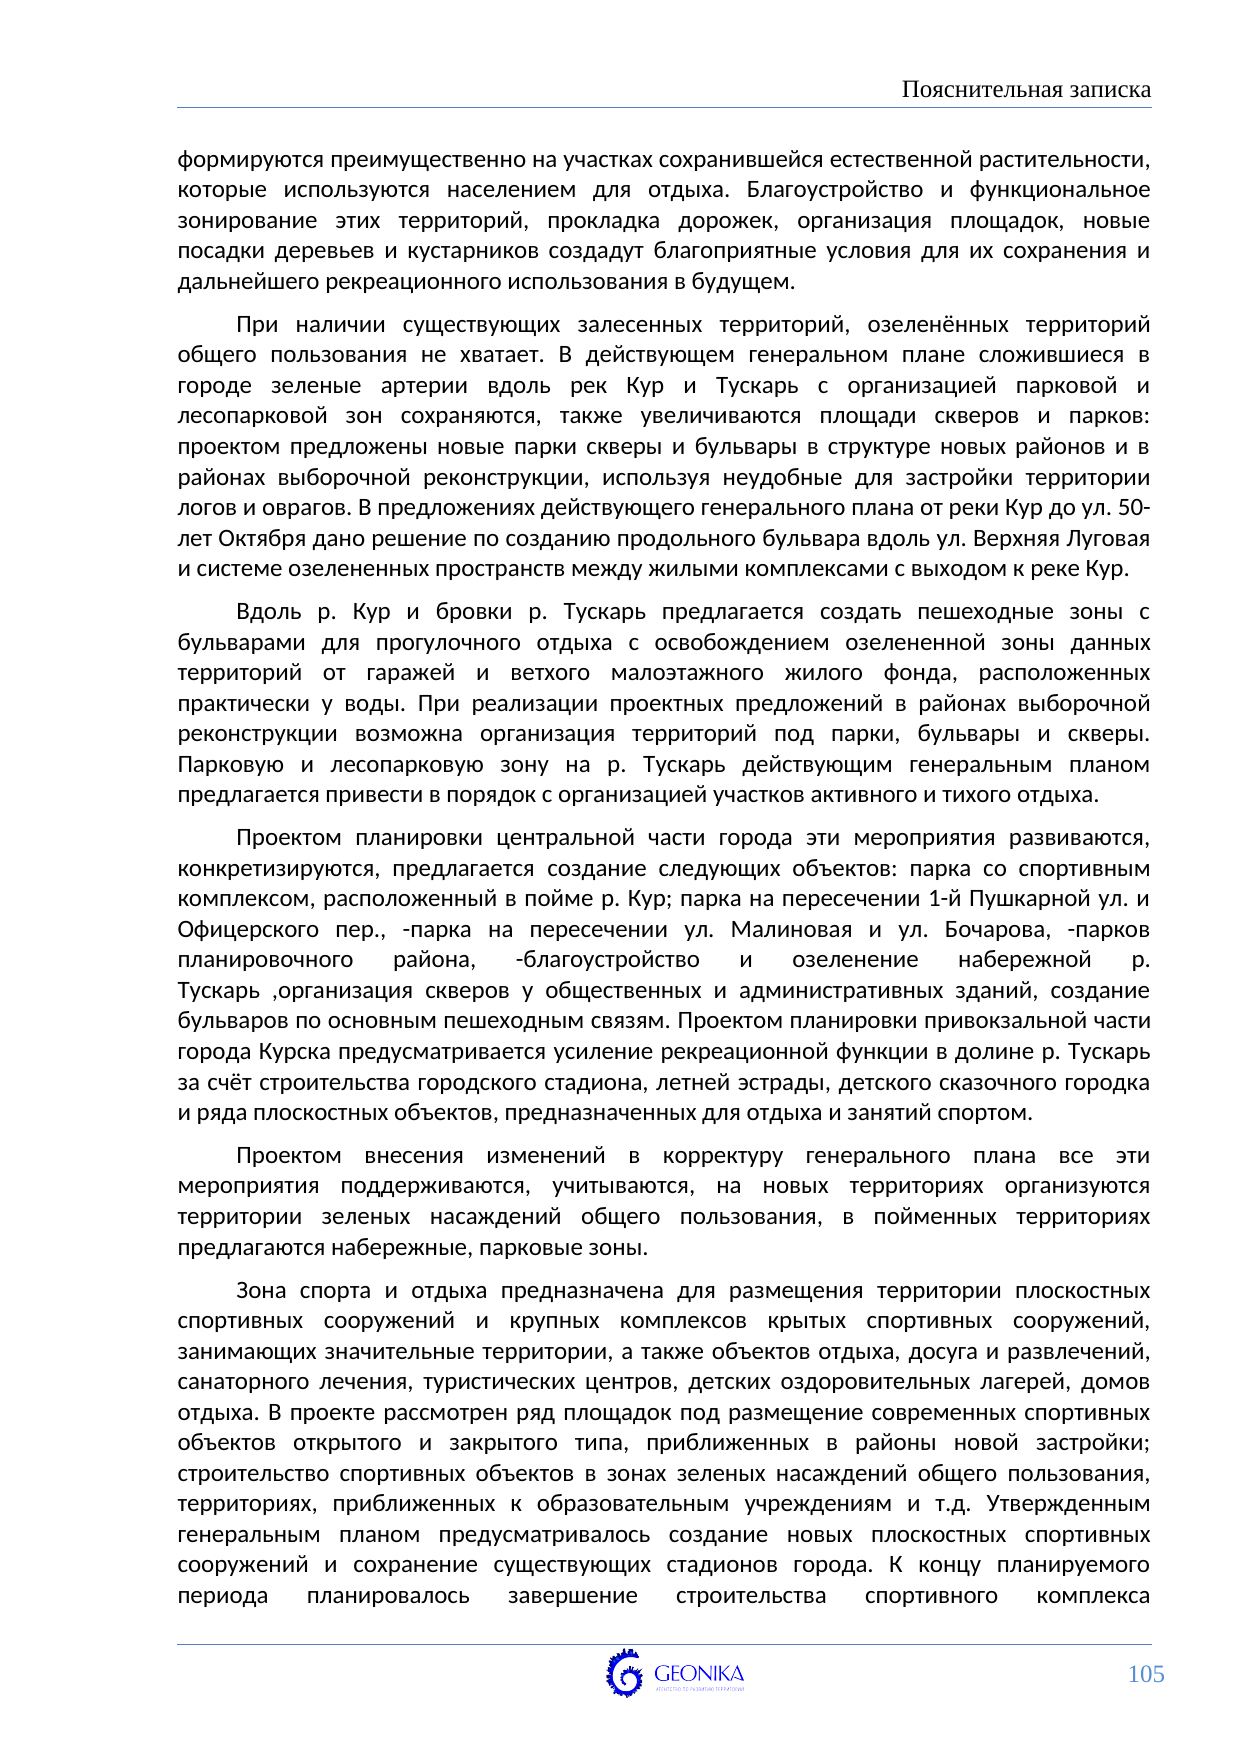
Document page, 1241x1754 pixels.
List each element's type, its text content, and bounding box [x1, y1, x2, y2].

text Проектом планировки центральной части города эти мероприятия развиваются, конкретизируются, предлагается создание следующих объектов: парка со спортивным комплексом, расположенный в пойме р. Кур; парка на пересечении 1-й Пушкарной ул. и Офицерского пер., -парка на пересечении ул. Малиновая и ул. Бочарова, -парков планировочного района, -благоустройство и озеленение набережной р. Тускарь ,организация скверов у общественных и административных зданий, создание бульваров по основным пешеходным связям. Проектом планировки привокзальной части города Курска предусматривается усиление рекреационной функции в долине р. Тускарь за счёт строительства городского стадиона, летней эстрады, детского сказочного городка и ряда плоскостных объектов, предназначенных для отдыха и занятий спортом. [177, 821, 1152, 1127]
text Вдоль р. Кур и бровки р. Тускарь предлагается создать пешеходные зоны с бульварами для прогулочного отдыха с освобождением озелененной зоны данных территорий от гаражей и ветхого малоэтажного жилого фонда, расположенных практически у воды. При реализации проектных предложений в районах выборочной реконструкции возможна организация территорий под парки, бульвары и скверы. Парковую и лесопарковую зону на р. Тускарь действующим генеральным планом предлагается привести в порядок с организацией участков активного и тихого отдыха. [177, 595, 1152, 809]
picture [603, 1645, 749, 1702]
text Проектом внесения изменений в корректуру генерального плана все эти мероприятия поддерживаются, учитываются, на новых территориях организуются территории зеленых насаждений общего пользования, в пойменных территориях предлагаются набережные, парковые зоны. [177, 1139, 1152, 1261]
text При наличии существующих залесенных территорий, озеленённых территорий общего пользования не хватает. В действующем генеральном плане сложившиеся в городе зеленые артерии вдоль рек Кур и Тускарь с организацией парковой и лесопарковой зон сохраняются, также увеличиваются площади скверов и парков: проектом предложены новые парки скверы и бульвары в структуре новых районов и в районах выборочной реконструкции, используя неудобные для застройки территории логов и оврагов. В предложениях действующего генерального плана от реки Кур до ул. 50-лет Октября дано решение по созданию продольного бульвара вдоль ул. Верхняя Луговая и системе озелененных пространств между жилыми комплексами с выходом к реке Кур. [177, 308, 1152, 583]
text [177, 143, 1152, 296]
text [177, 1274, 1152, 1609]
